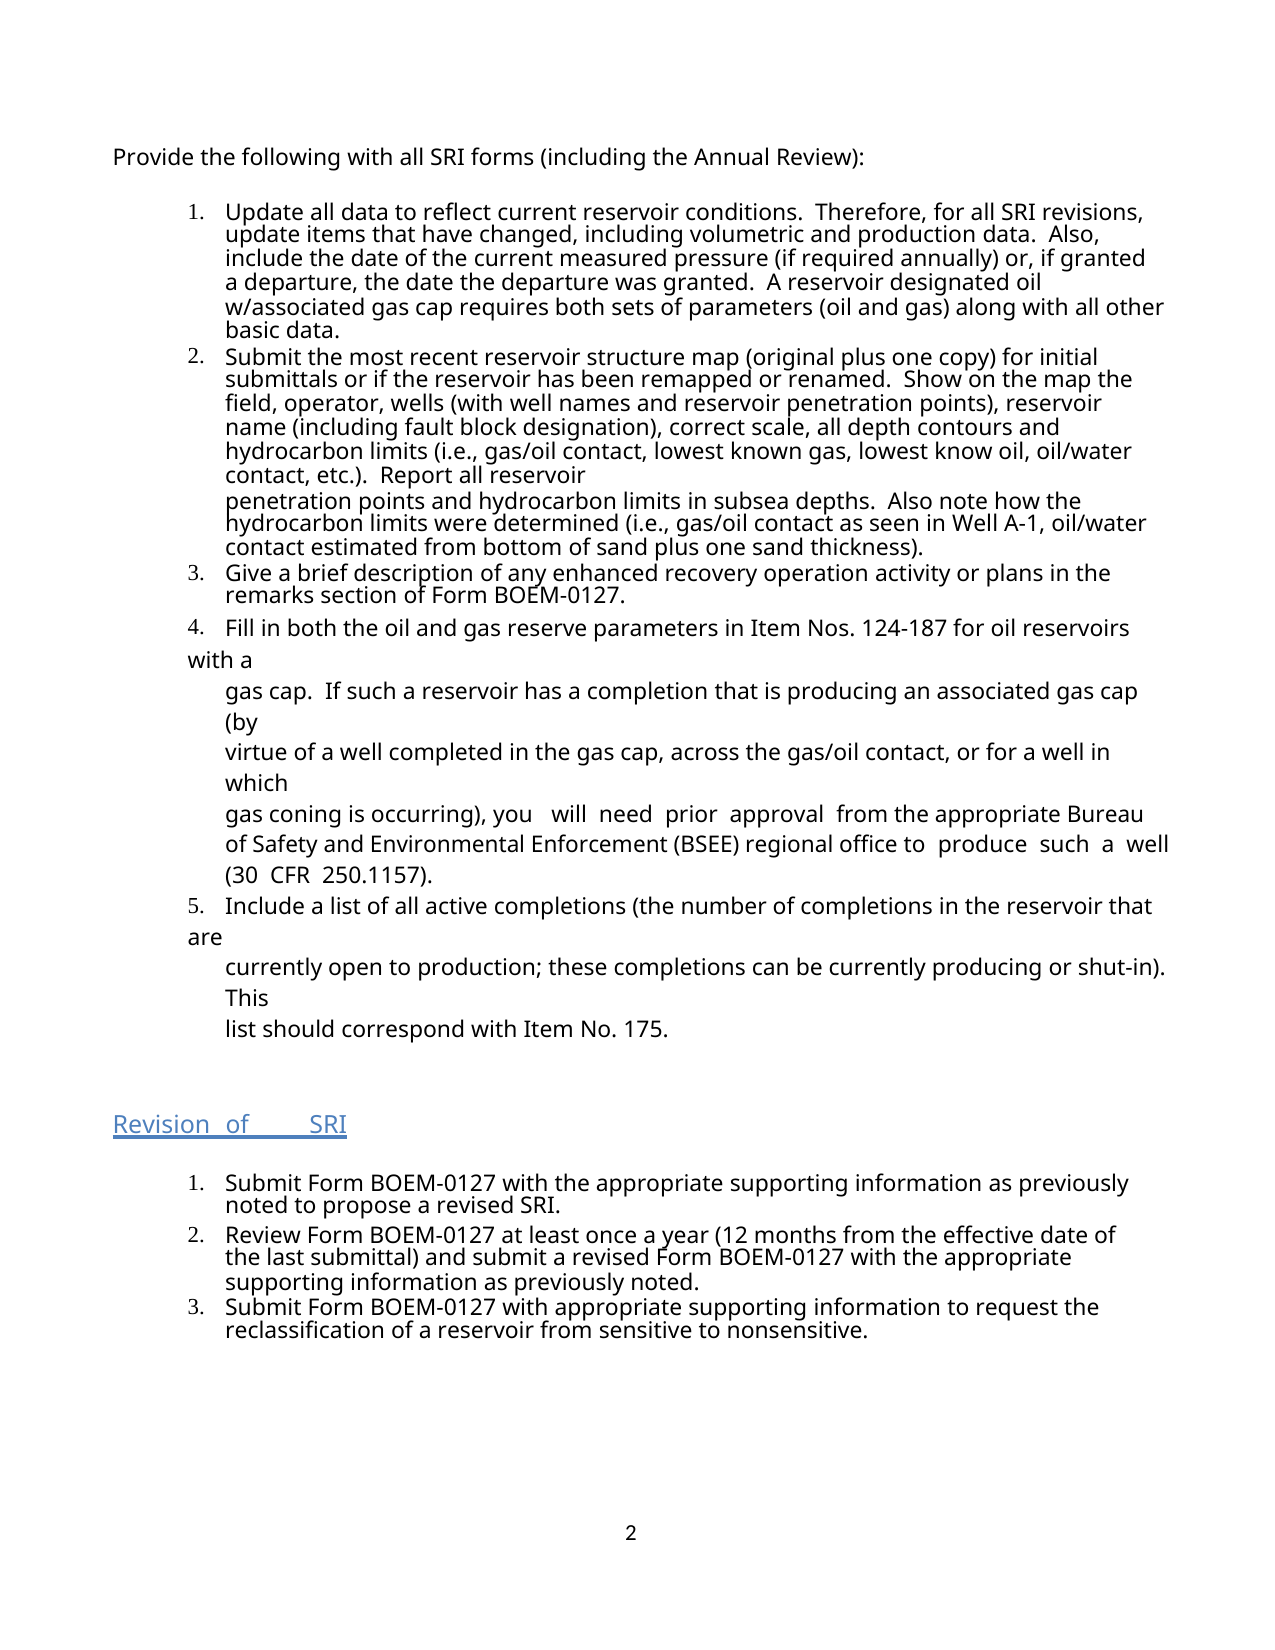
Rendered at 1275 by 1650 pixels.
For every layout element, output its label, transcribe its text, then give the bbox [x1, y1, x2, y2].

text virtue of a well completed in the gas cap, across the gas/oil contact, or for a well in which [225, 736, 1171, 797]
text 3. Submit Form BOEM-0127 with appropriate supporting information to request the reclassification of a reservoir from sensitive to nonsensitive. [187, 1297, 1111, 1345]
text 2. Submit the most recent reservoir structure map (original plus one copy) for initial submittals or if the reservoir has been remapped or renamed. Show on the map the field, operator, wells (with well names and reservoir penetration points), reservoir name (including fault block designation), correct scale, all depth contours and hydrocarbon limits (i.e., gas/oil contact, lowest known gas, lowest know oil, oil/water contact, etc.). Report all reservoir [187, 346, 1150, 490]
text Revision of SRI [112, 1107, 1171, 1140]
text penetration points and hydrocarbon limits in subsea depths. Also note how the hydrocarbon limits were determined (i.e., gas/oil contact as seen in Well A-1, oil/water contact estimated from bottom of sand plus one sand thickness). [225, 490, 1162, 562]
text currently open to production; these completions can be currently producing or shut-in). This [225, 951, 1171, 1013]
text 5. Include a list of all active completions (the number of completions in the reservoir that are [187, 890, 1171, 951]
text Provide the following with all SRI forms (including the Annual Review): [112, 141, 1171, 172]
text gas coning is occurring), you will need prior approval from the appropriate Bureau of Safety and Environmental Enforcement (BSEE) regional office to produce such a well (30 CFR 250.1157). [225, 797, 1171, 890]
text list should correspond with Item No. 175. [225, 1013, 1171, 1043]
text 3. Give a brief description of any enhanced recovery operation activity or plans in the remarks section of Form BOEM-0127. [187, 562, 1150, 610]
text gas cap. If such a reservoir has a completion that is producing an associated gas cap (by [225, 674, 1171, 736]
text 4. Fill in both the oil and gas reserve parameters in Item Nos. 124-187 for oil reservoirs with a [187, 610, 1171, 674]
text 1. Update all data to reflect current reservoir conditions. Therefore, for all SRI revisions, update items that have changed, including volumetric and production data. Also, include the date of the current measured pressure (if required annually) or, if granted a departure, the date the departure was granted. A reservoir designated oil w/associated gas cap requires both sets of parameters (oil and gas) along with all other basic data. [187, 201, 1164, 346]
text 1. Submit Form BOEM-0127 with the appropriate supporting information as previously noted to propose a revised SRI. [187, 1172, 1162, 1220]
text 2. Review Form BOEM-0127 at least once a year (12 months from the effective date of the last submittal) and submit a revised Form BOEM-0127 with the appropriate supporting information as previously noted. [187, 1224, 1124, 1297]
